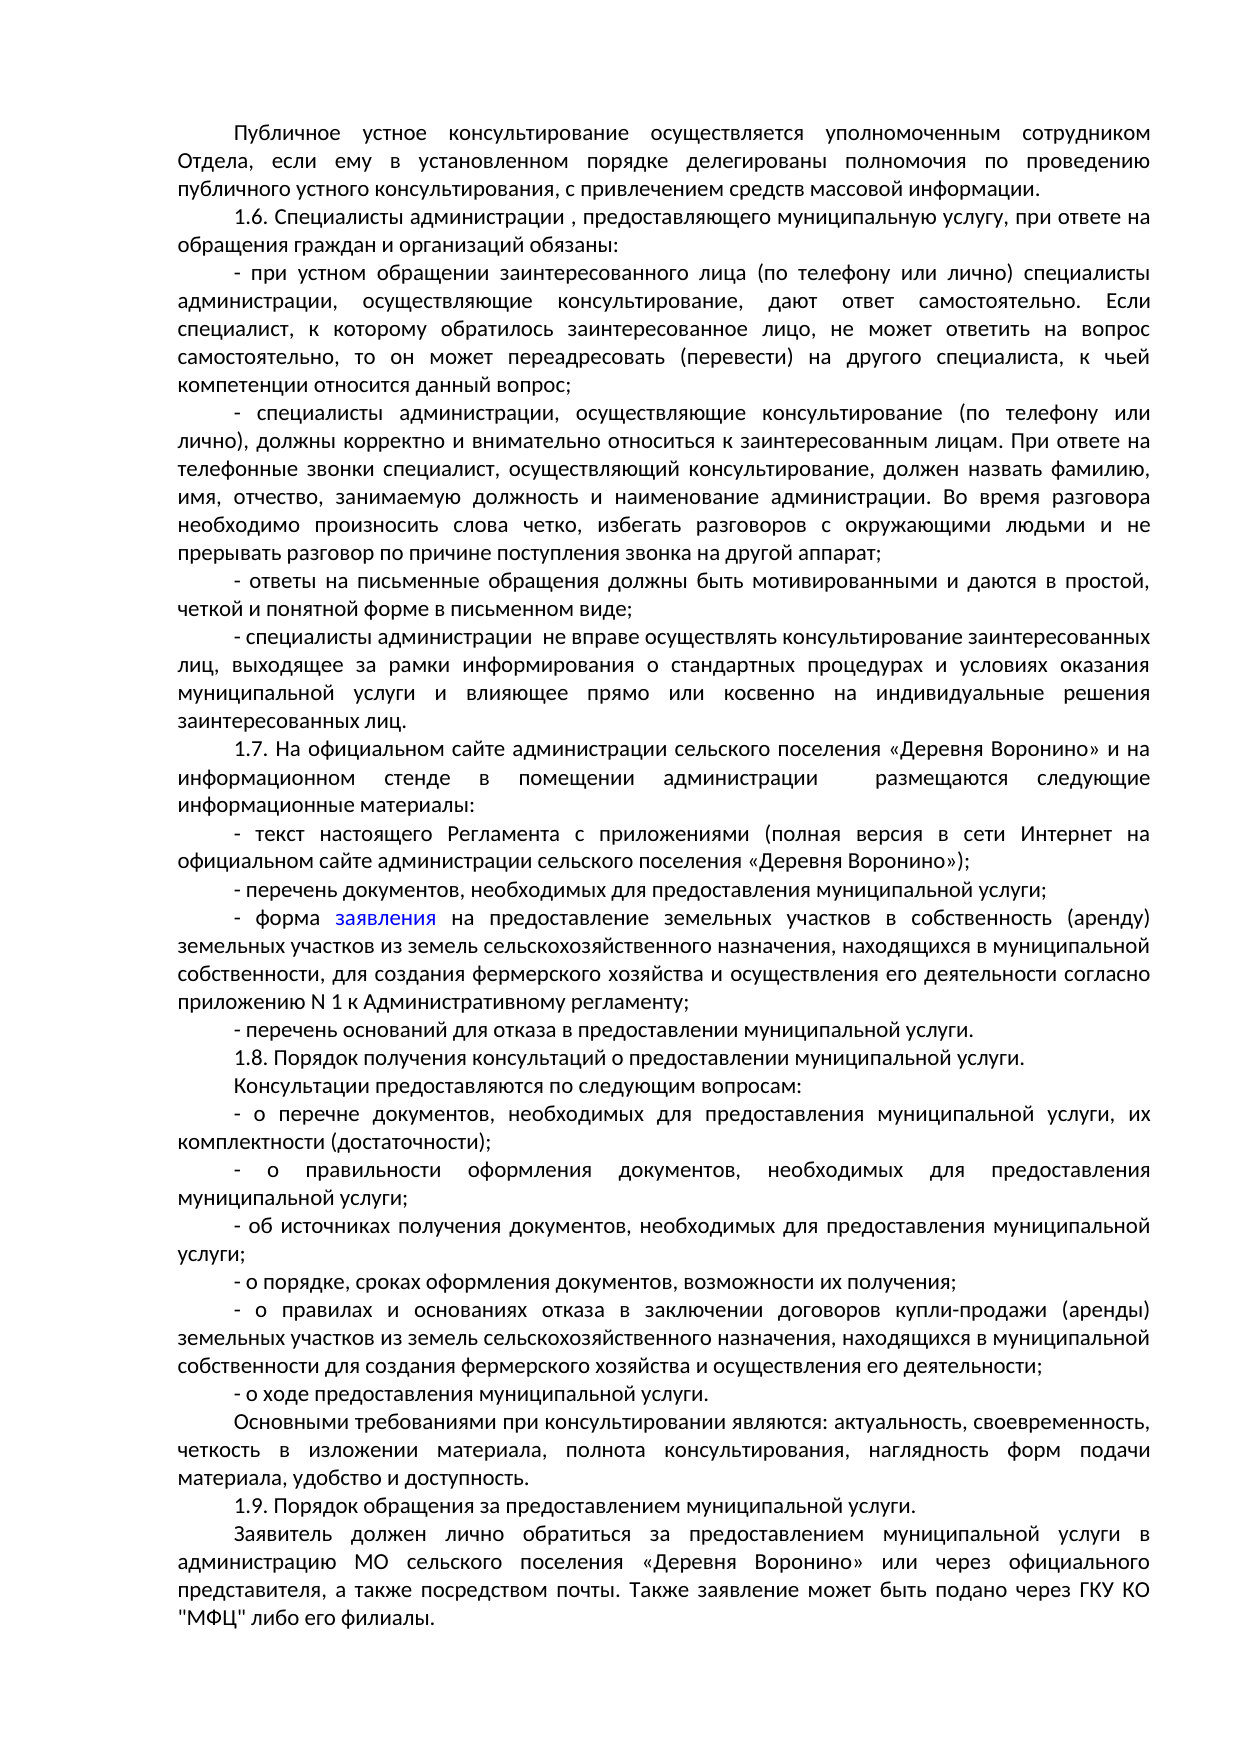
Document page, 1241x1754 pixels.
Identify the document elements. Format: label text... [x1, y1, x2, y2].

text - о правилах и основаниях отказа в заключении договоров купли-продажи (аренды) земельных участков из земель сельскохозяйственного назначения, находящихся в муниципальной собственности для создания фермерского хозяйства и осуществления его деятельности; [177, 1295, 1152, 1379]
text - перечень документов, необходимых для предоставления муниципальной услуги; [177, 875, 1152, 903]
text - текст настоящего Регламента с приложениями (полная версия в сети Интернет на официальном сайте администрации сельского поселения «Деревня Воронино»); [177, 819, 1152, 875]
text - о порядке, сроках оформления документов, возможности их получения; [177, 1267, 1152, 1295]
text - специалисты администрации, осуществляющие консультирование (по телефону или лично), должны корректно и внимательно относиться к заинтересованным лицам. При ответе на телефонные звонки специалист, осуществляющий консультирование, должен назвать фамилию, имя, отчество, занимаемую должность и наименование администрации. Во время разговора необходимо произносить слова четко, избегать разговоров с окружающими людьми и не прерывать разговор по причине поступления звонка на другой аппарат; [177, 398, 1152, 566]
text - специалисты администрации не вправе осуществлять консультирование заинтересованных лиц, выходящее за рамки информирования о стандартных процедурах и условиях оказания муниципальной услуги и влияющее прямо или косвенно на индивидуальные решения заинтересованных лиц. [177, 622, 1152, 734]
text - об источниках получения документов, необходимых для предоставления муниципальной услуги; [177, 1211, 1152, 1267]
text 1.8. Порядок получения консультаций о предоставлении муниципальной услуги. [177, 1043, 1152, 1071]
text - о правильности оформления документов, необходимых для предоставления муниципальной услуги; [177, 1155, 1152, 1211]
text - при устном обращении заинтересованного лица (по телефону или лично) специалисты администрации, осуществляющие консультирование, дают ответ самостоятельно. Если специалист, к которому обратилось заинтересованное лицо, не может ответить на вопрос самостоятельно, то он может переадресовать (перевести) на другого специалиста, к чьей компетенции относится данный вопрос; [177, 258, 1152, 398]
text - перечень оснований для отказа в предоставлении муниципальной услуги. [177, 1015, 1152, 1043]
text 1.6. Специалисты администрации , предоставляющего муниципальную услугу, при ответе на обращения граждан и организаций обязаны: [177, 202, 1152, 258]
text Основными требованиями при консультировании являются: актуальность, своевременность, четкость в изложении материала, полнота консультирования, наглядность форм подачи материала, удобство и доступность. [177, 1407, 1152, 1491]
text Публичное устное консультирование осуществляется уполномоченным сотрудником Отдела, если ему в установленном порядке делегированы полномочия по проведению публичного устного консультирования, с привлечением средств массовой информации. [177, 118, 1152, 202]
text Консультации предоставляются по следующим вопросам: [177, 1071, 1152, 1099]
text Заявитель должен лично обратиться за предоставлением муниципальной услуги в администрацию МО сельского поселения «Деревня Воронино» или через официального представителя, а также посредством почты. Также заявление может быть подано через ГКУ КО "МФЦ" либо его филиалы. [177, 1519, 1152, 1631]
text 1.9. Порядок обращения за предоставлением муниципальной услуги. [177, 1491, 1152, 1519]
text - о перечне документов, необходимых для предоставления муниципальной услуги, их комплектности (достаточности); [177, 1099, 1152, 1155]
text - ответы на письменные обращения должны быть мотивированными и даются в простой, четкой и понятной форме в письменном виде; [177, 566, 1152, 622]
text - форма заявления на предоставление земельных участков в собственность (аренду) земельных участков из земель сельскохозяйственного назначения, находящихся в муниципальной собственности, для создания фермерского хозяйства и осуществления его деятельности согласно приложению N 1 к Административному регламенту; [177, 903, 1152, 1015]
text 1.7. На официальном сайте администрации сельского поселения «Деревня Воронино» и на информационном стенде в помещении администрации размещаются следующие информационные материалы: [177, 734, 1152, 819]
text - о ходе предоставления муниципальной услуги. [177, 1379, 1152, 1407]
